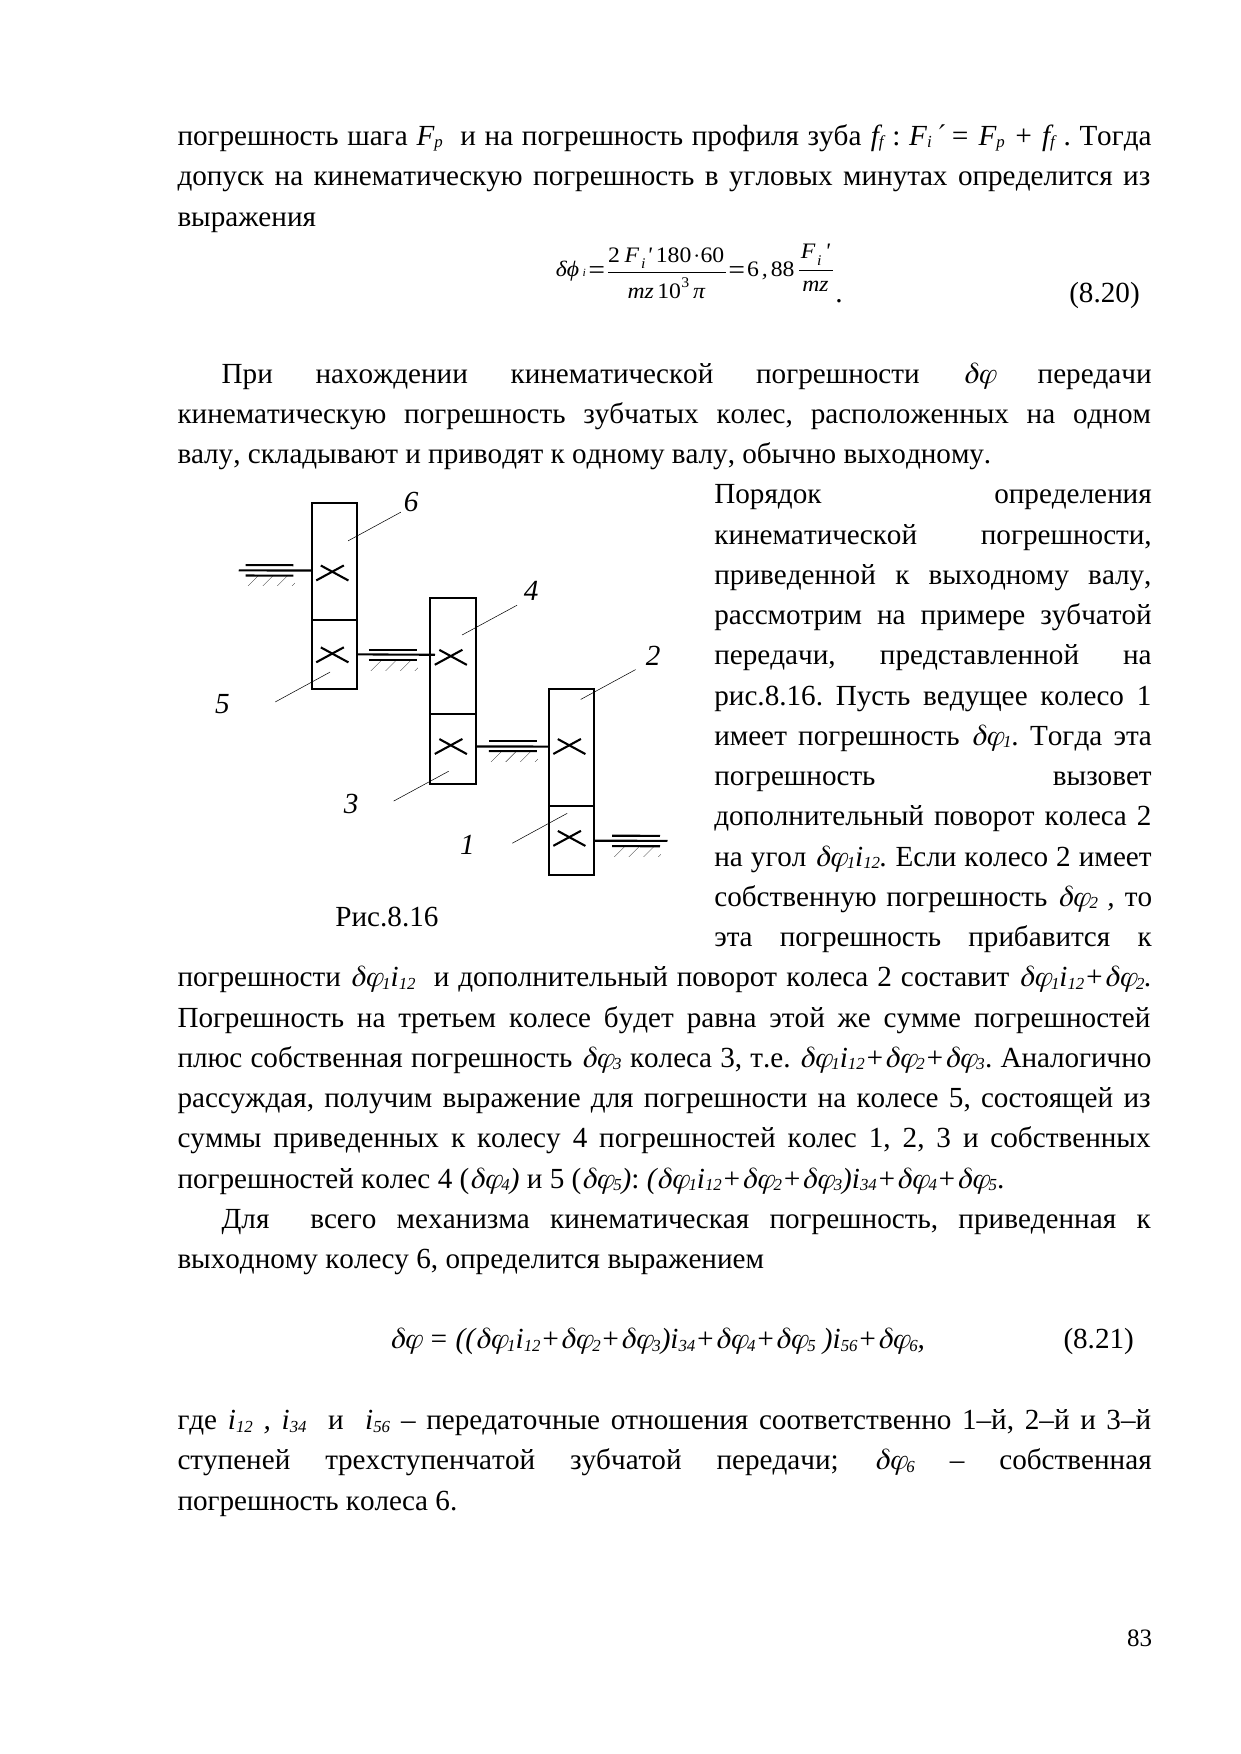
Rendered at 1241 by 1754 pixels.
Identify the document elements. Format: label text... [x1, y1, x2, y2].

text При нахождении кинематической погрешности передачи кинематическую погрешность зубчатых колес, расположенных на одном валу, складывают и приводят к одному валу, обычно выходному. [177, 356, 1152, 470]
text где i12 , i34 и i56 – передаточные отношения соответственно 1–й, 2–й и 3–й ступеней трехступенчатой зубчатой передачи; 6 – собственная погрешность колеса 6. [177, 1402, 1152, 1516]
text . (8.20) [177, 239, 1152, 309]
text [177, 118, 1152, 232]
text Для всего механизма кинематическая погрешность, приведенная к выходному колесу 6, определится выражением [177, 1201, 1152, 1275]
text = ((1i12+2+3)i34+4+5 )i56+6, (8.21) [177, 1322, 1152, 1355]
text Порядок определения кинематической погрешности, приведенной к выходному валу, рассмотрим на примере зубчатой передачи, представленной на рис.8.16. Пусть ведущее колесо 1 имеет погрешность 1. Тогда эта погрешность вызовет дополнительный поворот колеса 2 на угол 1i12. Если колесо 2 имеет собственную погрешность 2 , то эта погрешность прибавится к погрешности 1i12 и дополнительный поворот колеса 2 составит 1i12+2. Погрешность на третьем колесе будет равна этой же сумме погрешностей плюс собственная погрешность 3 колеса 3, т.е. 1i12+2+3. Аналогично рассуждая, получим выражение для погрешности на колесе 5, состоящей из суммы приведенных к колесу 4 погрешностей колес 1, 2, 3 и собственных погрешностей колес 4 (4) и 5 (5): (1i12+2+3)i34+4+5. [177, 477, 1152, 1194]
